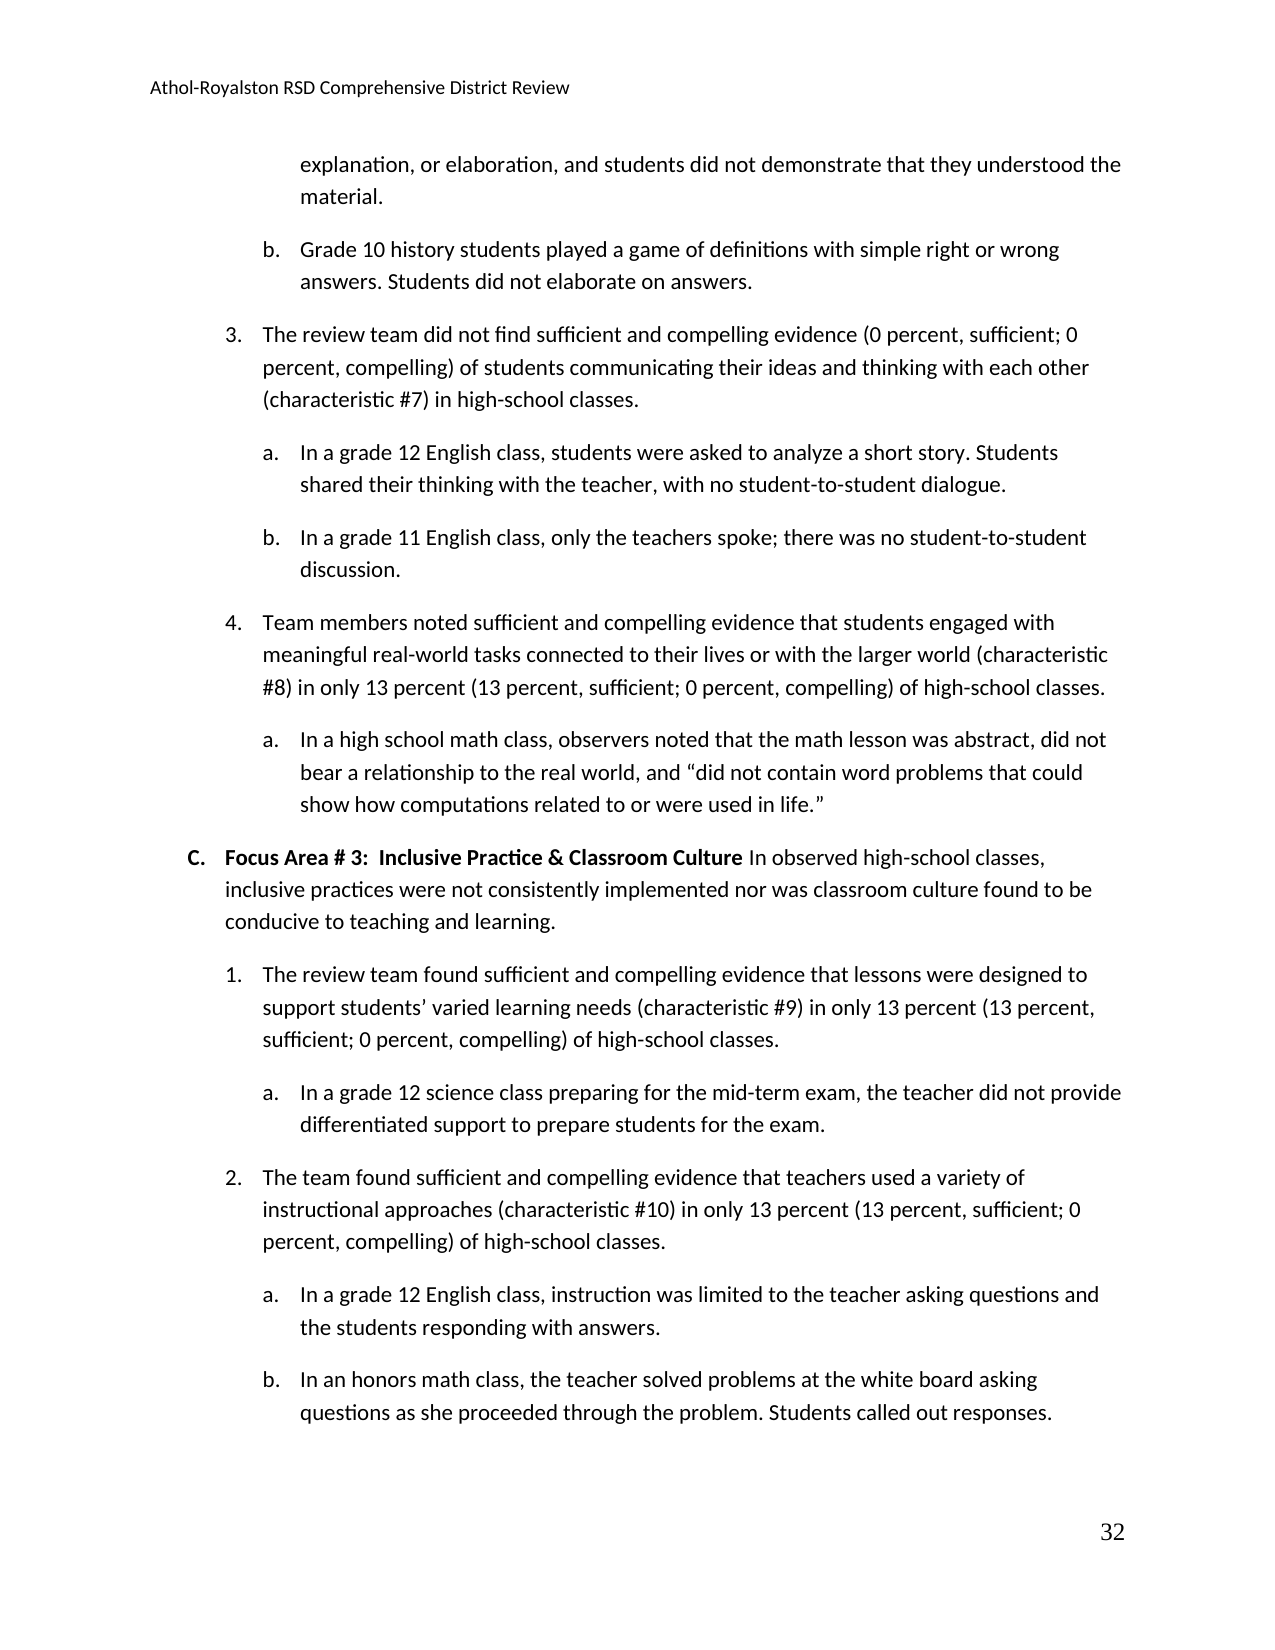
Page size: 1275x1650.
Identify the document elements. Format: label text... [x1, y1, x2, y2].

list Focus Area # 3: Inclusive Practice & Classroom Culture In observed high-school classes, inclusive practices were not consistently implemented nor was classroom culture found to be conducive to teaching and learning. [187, 843, 1125, 935]
list In a grade 11 English class, only the teachers spoke; there was no student-to-student discussion. [262, 523, 1125, 583]
list In a grade 12 English class, instruction was limited to the teacher asking questions and the students responding with answers. [262, 1280, 1125, 1341]
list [262, 150, 1125, 210]
text a. In a high school math class, observers noted that the math lesson was abstract, did not bear a relationship to the real world, and “did not contain word problems that could show how computations related to or were used in life.” [262, 726, 1125, 818]
list The review team did not find sufficient and compelling evidence (0 percent, sufficient; 0 percent, compelling) of students communicating their ideas and thinking with each other (characteristic #7) in high-school classes. [225, 320, 1125, 413]
list In a grade 12 science class preparing for the mid-term exam, the teacher did not provide differentiated support to prepare students for the exam. [262, 1078, 1125, 1138]
list Team members noted sufficient and compelling evidence that students engaged with meaningful real-world tasks connected to their lives or with the larger world (characteristic #8) in only 13 percent (13 percent, sufficient; 0 percent, compelling) of high-school classes. [225, 608, 1125, 701]
list The team found sufficient and compelling evidence that teachers used a variety of instructional approaches (characteristic #10) in only 13 percent (13 percent, sufficient; 0 percent, compelling) of high-school classes. [225, 1163, 1125, 1255]
list The review team found sufficient and compelling evidence that lessons were designed to support students’ varied learning needs (characteristic #9) in only 13 percent (13 percent, sufficient; 0 percent, compelling) of high-school classes. [225, 960, 1125, 1053]
list Grade 10 history students played a game of definitions with simple right or wrong answers. Students did not elaborate on answers. [262, 235, 1125, 295]
list In a grade 12 English class, students were asked to analyze a short story. Students shared their thinking with the teacher, with no student-to-student dialogue. [262, 438, 1125, 498]
list In an honors math class, the teacher solved problems at the white board asking questions as she proceeded through the problem. Students called out responses. [262, 1366, 1125, 1426]
